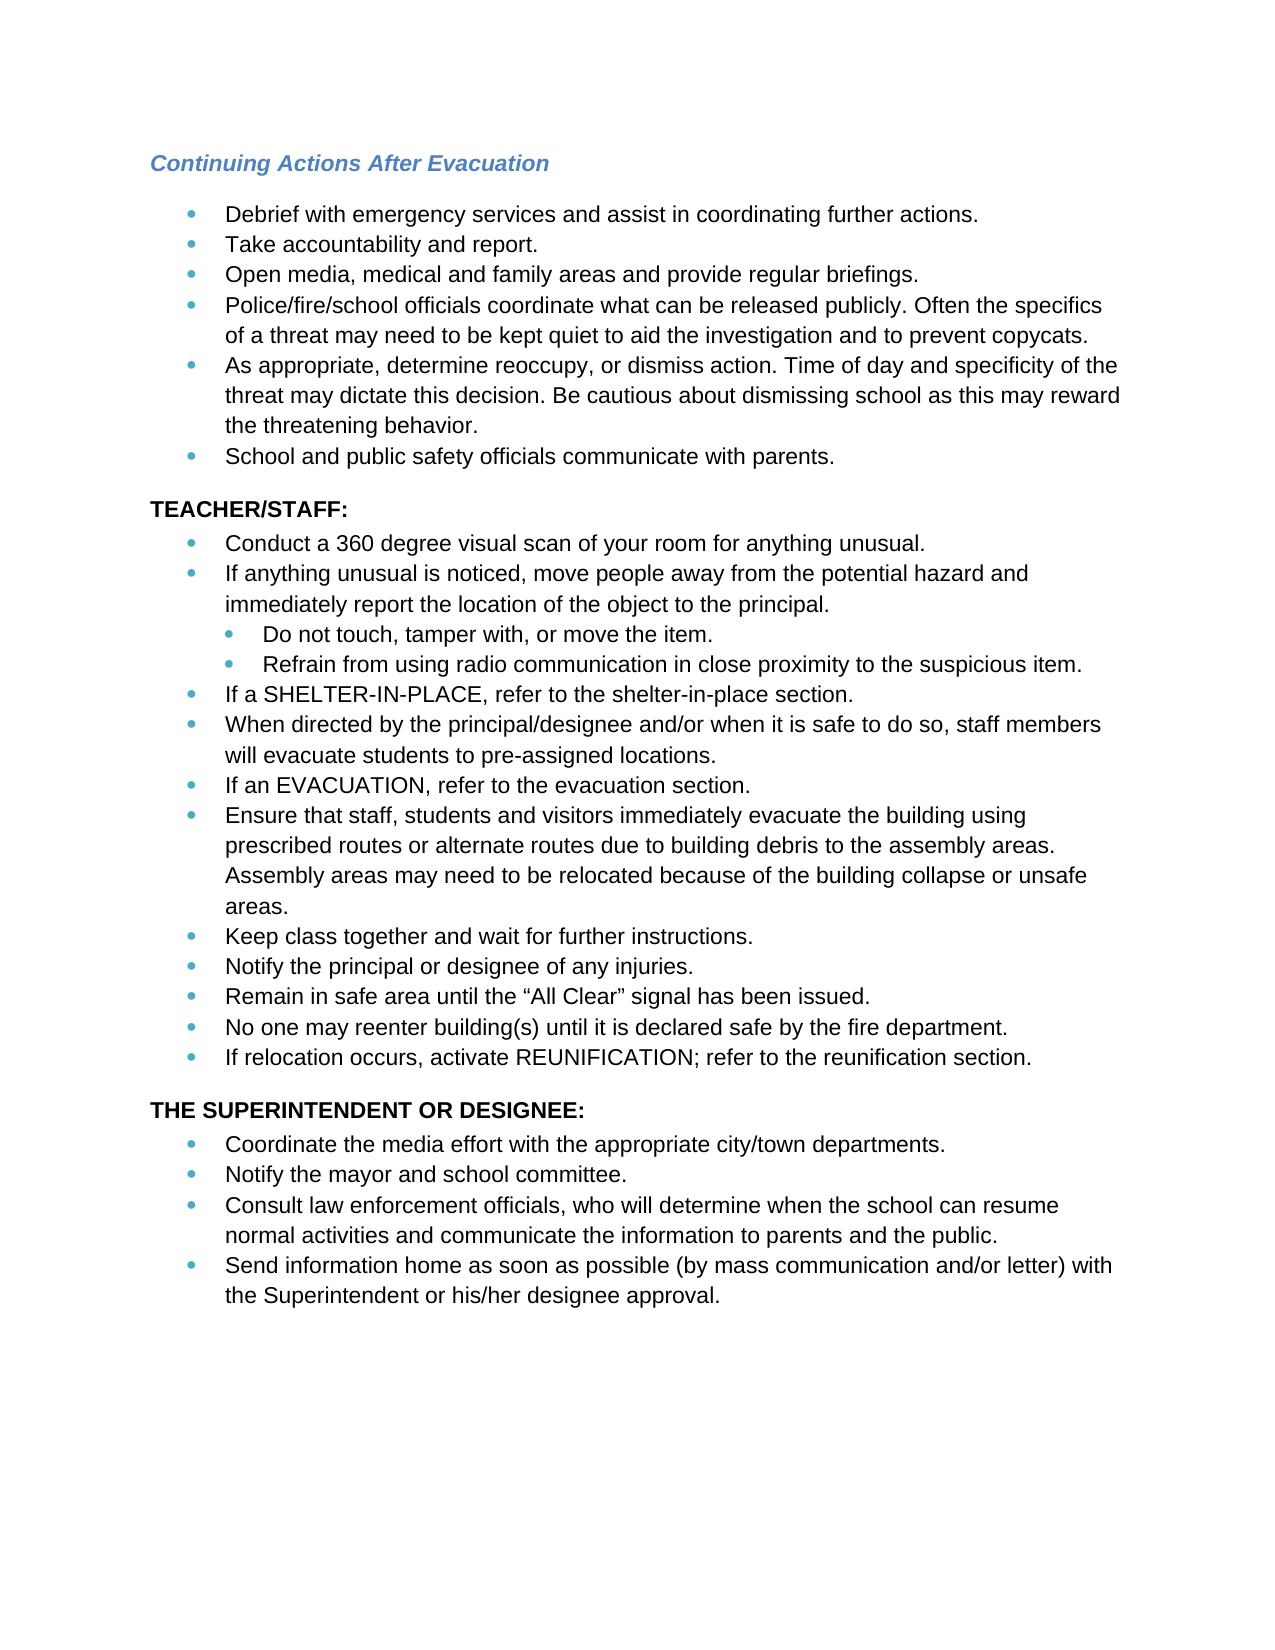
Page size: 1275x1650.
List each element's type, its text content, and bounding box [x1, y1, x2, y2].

list Take accountability and report. [187, 231, 1125, 258]
list Do not touch, tamper with, or move the item. [225, 621, 1125, 647]
list School and public safety officials communicate with parents. [187, 443, 1125, 469]
list As appropriate, determine reoccupy, or dismiss action. Time of day and specificity of the threat may dictate this decision. Be cautious about dismissing school as this may reward the threatening behavior. [187, 352, 1125, 439]
text Continuing Actions After Evacuation [150, 150, 1125, 176]
list Keep class together and wait for further instructions. [187, 923, 1125, 949]
list No one may reenter building(s) until it is declared safe by the fire department. [187, 1013, 1125, 1040]
list Open media, medical and family areas and provide regular briefings. [187, 261, 1125, 288]
list Consult law enforcement officials, who will determine when the school can resume normal activities and communicate the information to parents and the public. [187, 1192, 1125, 1248]
list If relocation occurs, activate REUNIFICATION; refer to the reunification section. [187, 1044, 1125, 1070]
list Notify the mayor and school committee. [187, 1161, 1125, 1188]
list Notify the principal or designee of any injuries. [187, 953, 1125, 979]
list Remain in safe area until the “All Clear” signal has been issued. [187, 983, 1125, 1010]
list When directed by the principal/designee and/or when it is safe to do so, staff members will evacuate students to pre-assigned locations. [187, 711, 1125, 768]
list If an EVACUATION, refer to the evacuation section. [187, 772, 1125, 798]
list Ensure that staff, students and visitors immediately evacuate the building using prescribed routes or alternate routes due to building debris to the assembly areas. Assembly areas may need to be relocated because of the building collapse or unsafe areas. [187, 802, 1125, 919]
list If a SHELTER-IN-PLACE, refer to the shelter-in-place section. [187, 681, 1125, 708]
list Conduct a 360 degree visual scan of your room for anything unusual. [187, 530, 1125, 557]
subtitle THE SUPERINTENDENT OR DESIGNEE: [150, 1097, 1125, 1123]
list Debrief with emergency services and assist in coordinating further actions. [187, 201, 1125, 227]
list If anything unusual is noticed, move people away from the potential hazard and immediately report the location of the object to the principal. [187, 560, 1125, 617]
list Police/fire/school officials coordinate what can be released publicly. Often the specifics of a threat may need to be kept quiet to aid the investigation and to prevent copycats. [187, 292, 1125, 348]
subtitle TEACHER/STAFF: [150, 496, 1125, 522]
list Send information home as soon as possible (by mass communication and/or letter) with the Superintendent or his/her designee approval. [187, 1252, 1125, 1309]
list Coordinate the media effort with the appropriate city/town departments. [187, 1131, 1125, 1158]
list Refrain from using radio communication in close proximity to the suspicious item. [225, 651, 1125, 677]
